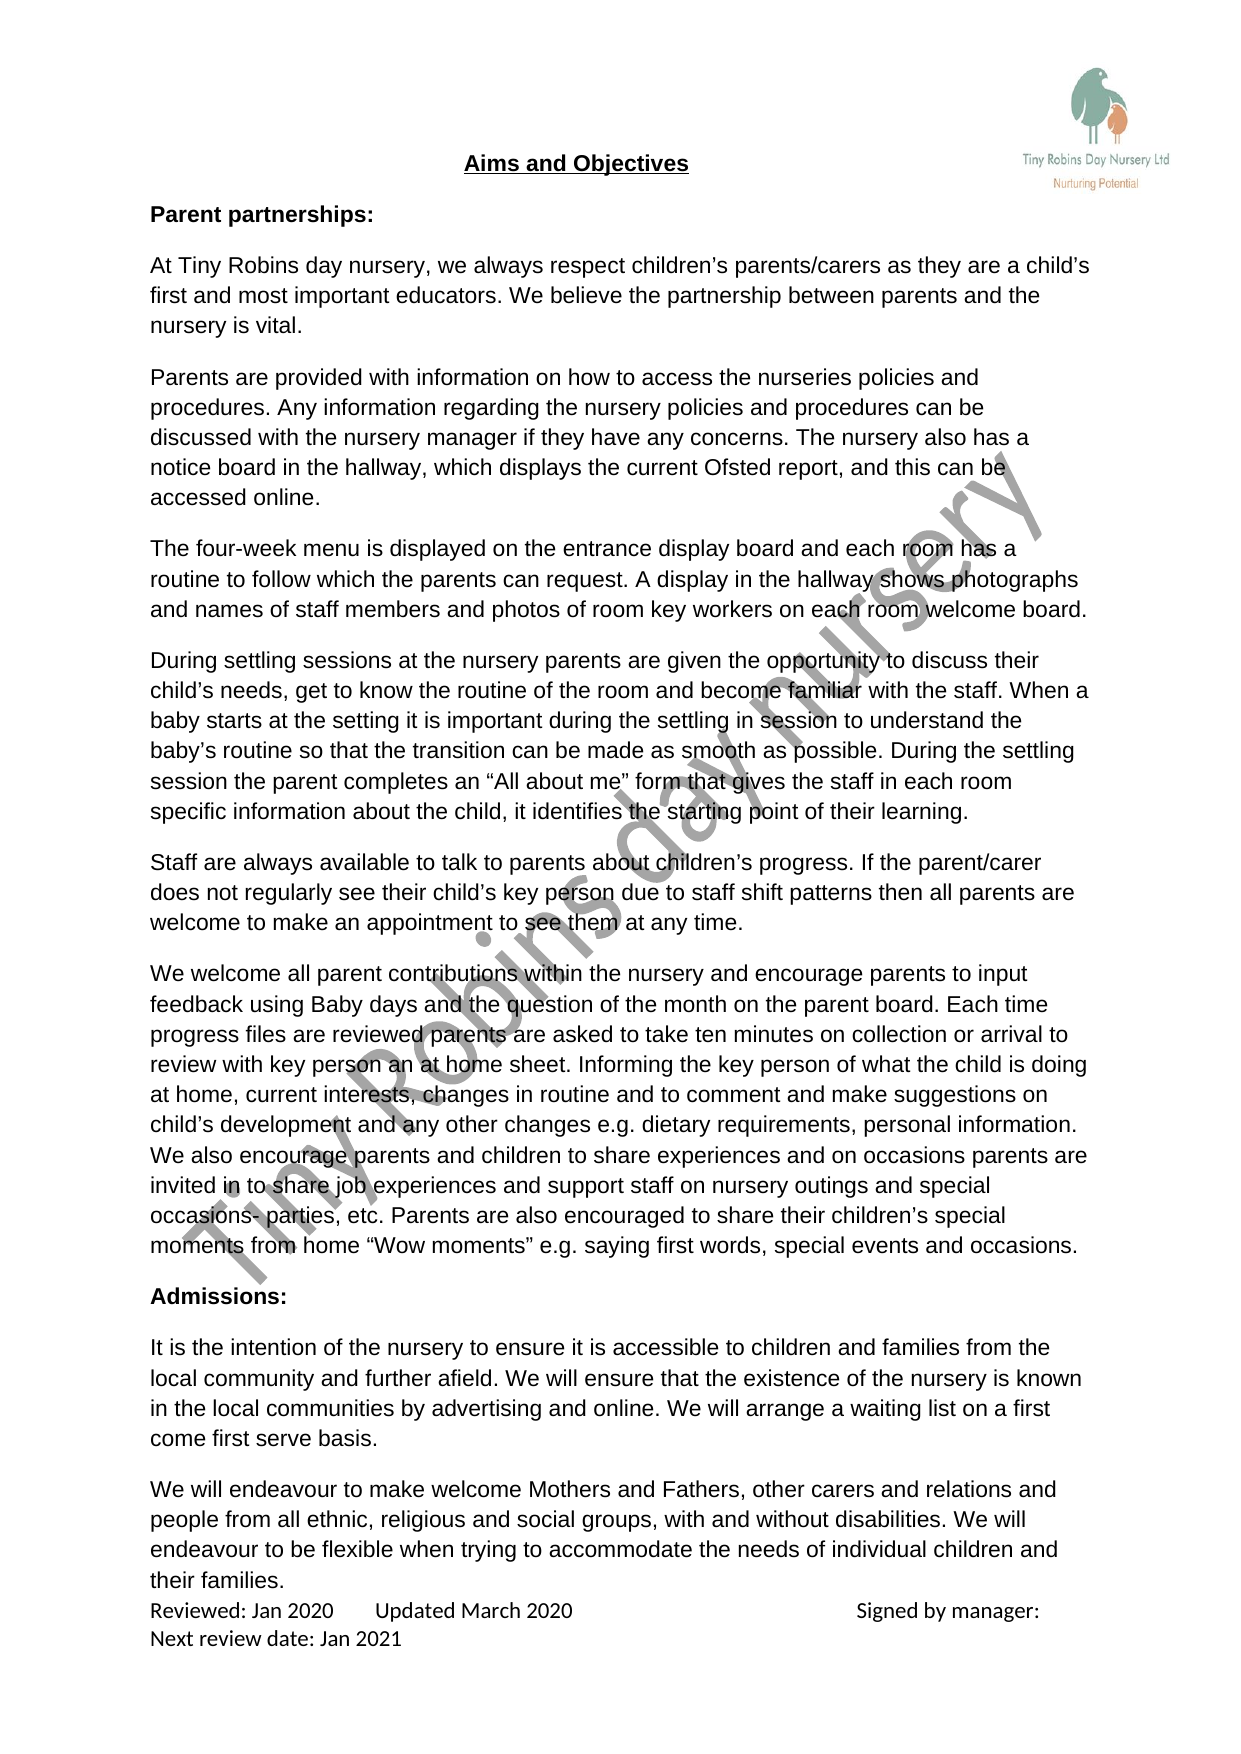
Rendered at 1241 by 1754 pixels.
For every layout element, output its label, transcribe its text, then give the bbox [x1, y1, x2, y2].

text Staff are always available to talk to parents about children’s progress. If the parent/carer does not regularly see their child’s key person due to staff shift patterns then all parents are welcome to make an appointment to see them at any time. [150, 849, 1090, 936]
text We welcome all parent contributions within the nursery and encourage parents to input feedback using Baby days and the question of the month on the parent board. Each time progress files are reviewed parents are asked to take ten minutes on collection or arrival to review with key person an at home sheet. Informing the key person of what the child is doing at home, current interests, changes in routine and to comment and make suggestions on child’s development and any other changes e.g. dietary requirements, personal information. We also encourage parents and children to share experiences and on occasions parents are invited in to share job experiences and support staff on nursery outings and special occasions- parties, etc. Parents are also encouraged to share their children’s special moments from home “Wow moments” e.g. saying first words, special events and occasions. [150, 960, 1090, 1259]
text The four-week menu is displayed on the entrance display board and each room has a routine to follow which the parents can request. A display in the hallway shows photographs and names of staff members and photos of room key workers on each room welcome board. [150, 535, 1090, 622]
text It is the intention of the nursery to ensure it is accessible to children and families from the local community and further afield. We will ensure that the existence of the nursery is known in the local communities by advertising and online. We will arrange a waiting list on a first come first serve basis. [150, 1334, 1090, 1451]
text Aims and Objectives [150, 150, 1021, 176]
text At Tiny Robins day nursery, we always respect children’s parents/carers as they are a child’s first and most important educators. We believe the partnership between parents and the nursery is vital. [150, 252, 1090, 339]
text We will endeavour to make welcome Mothers and Fathers, other carers and relations and people from all ethnic, religious and social groups, with and without disabilities. We will endeavour to be flexible when trying to accommodate the needs of individual children and their families. [150, 1476, 1090, 1593]
text Parents are provided with information on how to access the nurseries policies and procedures. Any information regarding the nursery policies and procedures can be discussed with the nursery manager if they have any concerns. The nursery also has a notice board in the hallway, which displays the current Ofsted report, and this can be accessed online. [150, 363, 1090, 511]
picture [1021, 62, 1171, 194]
text Parent partnerships: [150, 201, 1090, 227]
text During settling sessions at the nursery parents are given the opportunity to discuss their child’s needs, get to know the routine of the room and become familiar with the staff. When a baby starts at the setting it is important during the settling in session to understand the baby’s routine so that the transition can be made as smooth as possible. During the settling session the parent completes an “All about me” form that gives the staff in each room specific information about the child, it identifies the starting point of their learning. [150, 647, 1090, 824]
text Admissions: [150, 1283, 1090, 1310]
